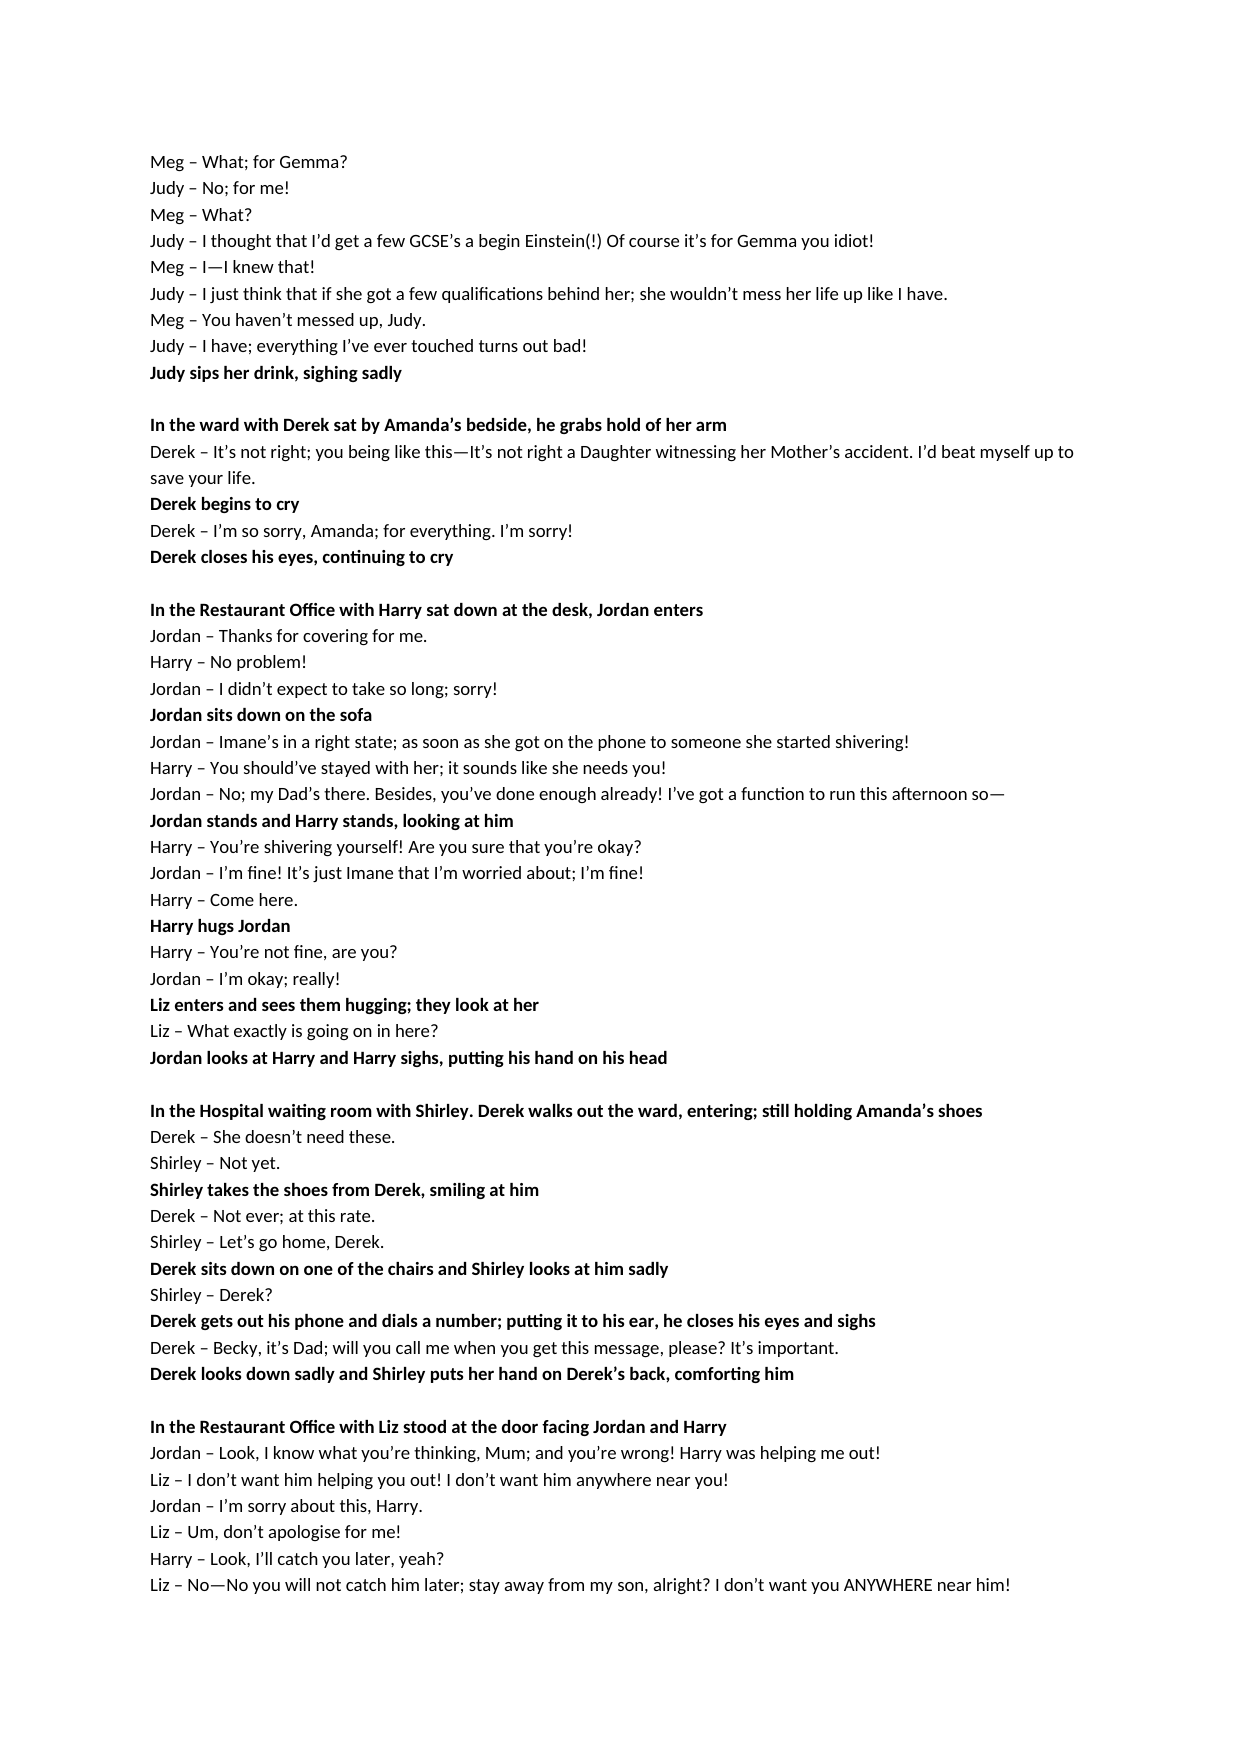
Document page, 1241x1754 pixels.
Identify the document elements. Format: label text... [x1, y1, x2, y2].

text Shirley – Let’s go home, Derek. [150, 1231, 1090, 1253]
text Meg – You haven’t messed up, Judy. [150, 308, 1090, 331]
text Meg – What; for Gemma? [150, 150, 1090, 173]
text Jordan – I’m fine! It’s just Imane that I’m worried about; I’m fine! [150, 862, 1090, 884]
text Derek gets out his phone and dials a number; putting it to his ear, he closes his eyes and sighs [150, 1309, 1090, 1332]
text Jordan – I didn’t expect to take so long; sorry! [150, 677, 1090, 700]
text Jordan – I’m okay; really! [150, 967, 1090, 990]
text In the Restaurant Office with Liz stood at the door facing Jordan and Harry [150, 1415, 1090, 1438]
text Judy – I just think that if she got a few qualifications behind her; she wouldn’t mess her life up like I have. [150, 282, 1090, 305]
text Derek – Not ever; at this rate. [150, 1204, 1090, 1227]
text Jordan stands and Harry stands, looking at him [150, 809, 1090, 832]
text Liz – No—No you will not catch him later; stay away from my son, alright? I don’t want you ANYWHERE near him! [150, 1573, 1090, 1596]
text Shirley takes the shoes from Derek, smiling at him [150, 1178, 1090, 1201]
text Jordan looks at Harry and Harry sighs, putting his hand on his head [150, 1046, 1090, 1069]
text Derek – Becky, it’s Dad; will you call me when you get this message, please? It’s important. [150, 1336, 1090, 1359]
text Meg – What? [150, 203, 1090, 226]
text Harry – Come here. [150, 888, 1090, 911]
text Derek begins to cry [150, 493, 1090, 516]
text Derek closes his eyes, continuing to cry [150, 545, 1090, 568]
text Jordan – Imane’s in a right state; as soon as she got on the phone to someone she started shivering! [150, 730, 1090, 753]
text Shirley – Not yet. [150, 1151, 1090, 1174]
text Harry – You’re not fine, are you? [150, 941, 1090, 963]
text Judy – I thought that I’d get a few GCSE’s a begin Einstein(!) Of course it’s for Gemma you idiot! [150, 229, 1090, 252]
text Jordan – No; my Dad’s there. Besides, you’ve done enough already! I’ve got a function to run this afternoon so— [150, 782, 1090, 805]
text Shirley – Derek? [150, 1283, 1090, 1306]
text Derek – It’s not right; you being like this—It’s not right a Daughter witnessing her Mother’s accident. I’d beat myself up to save your life. [150, 440, 1090, 489]
text Meg – I—I knew that! [150, 255, 1090, 278]
text Liz – I don’t want him helping you out! I don’t want him anywhere near you! [150, 1468, 1090, 1491]
text In the Hospital waiting room with Shirley. Derek walks out the ward, entering; still holding Amanda’s shoes [150, 1099, 1090, 1122]
text Jordan – I’m sorry about this, Harry. [150, 1494, 1090, 1517]
text Jordan sits down on the sofa [150, 703, 1090, 726]
text In the ward with Derek sat by Amanda’s bedside, he grabs hold of her arm [150, 413, 1090, 436]
text Harry – You’re shivering yourself! Are you sure that you’re okay? [150, 835, 1090, 858]
text Judy – No; for me! [150, 176, 1090, 199]
text Derek looks down sadly and Shirley puts her hand on Derek’s back, comforting him [150, 1362, 1090, 1385]
text Judy – I have; everything I’ve ever touched turns out bad! [150, 334, 1090, 357]
text Harry – Look, I’ll catch you later, yeah? [150, 1547, 1090, 1570]
text Jordan – Thanks for covering for me. [150, 624, 1090, 647]
text Derek sits down on one of the chairs and Shirley looks at him sadly [150, 1257, 1090, 1280]
text Judy sips her drink, sighing sadly [150, 361, 1090, 384]
text Harry hugs Jordan [150, 914, 1090, 937]
text Harry – No problem! [150, 651, 1090, 674]
text Liz – What exactly is going on in here? [150, 1020, 1090, 1043]
text Liz enters and sees them hugging; they look at her [150, 993, 1090, 1016]
text Jordan – Look, I know what you’re thinking, Mum; and you’re wrong! Harry was helping me out! [150, 1441, 1090, 1464]
text Derek – She doesn’t need these. [150, 1125, 1090, 1148]
text Liz – Um, don’t apologise for me! [150, 1520, 1090, 1543]
text Derek – I’m so sorry, Amanda; for everything. I’m sorry! [150, 519, 1090, 542]
text Harry – You should’ve stayed with her; it sounds like she needs you! [150, 756, 1090, 779]
text In the Restaurant Office with Harry sat down at the desk, Jordan enters [150, 598, 1090, 621]
